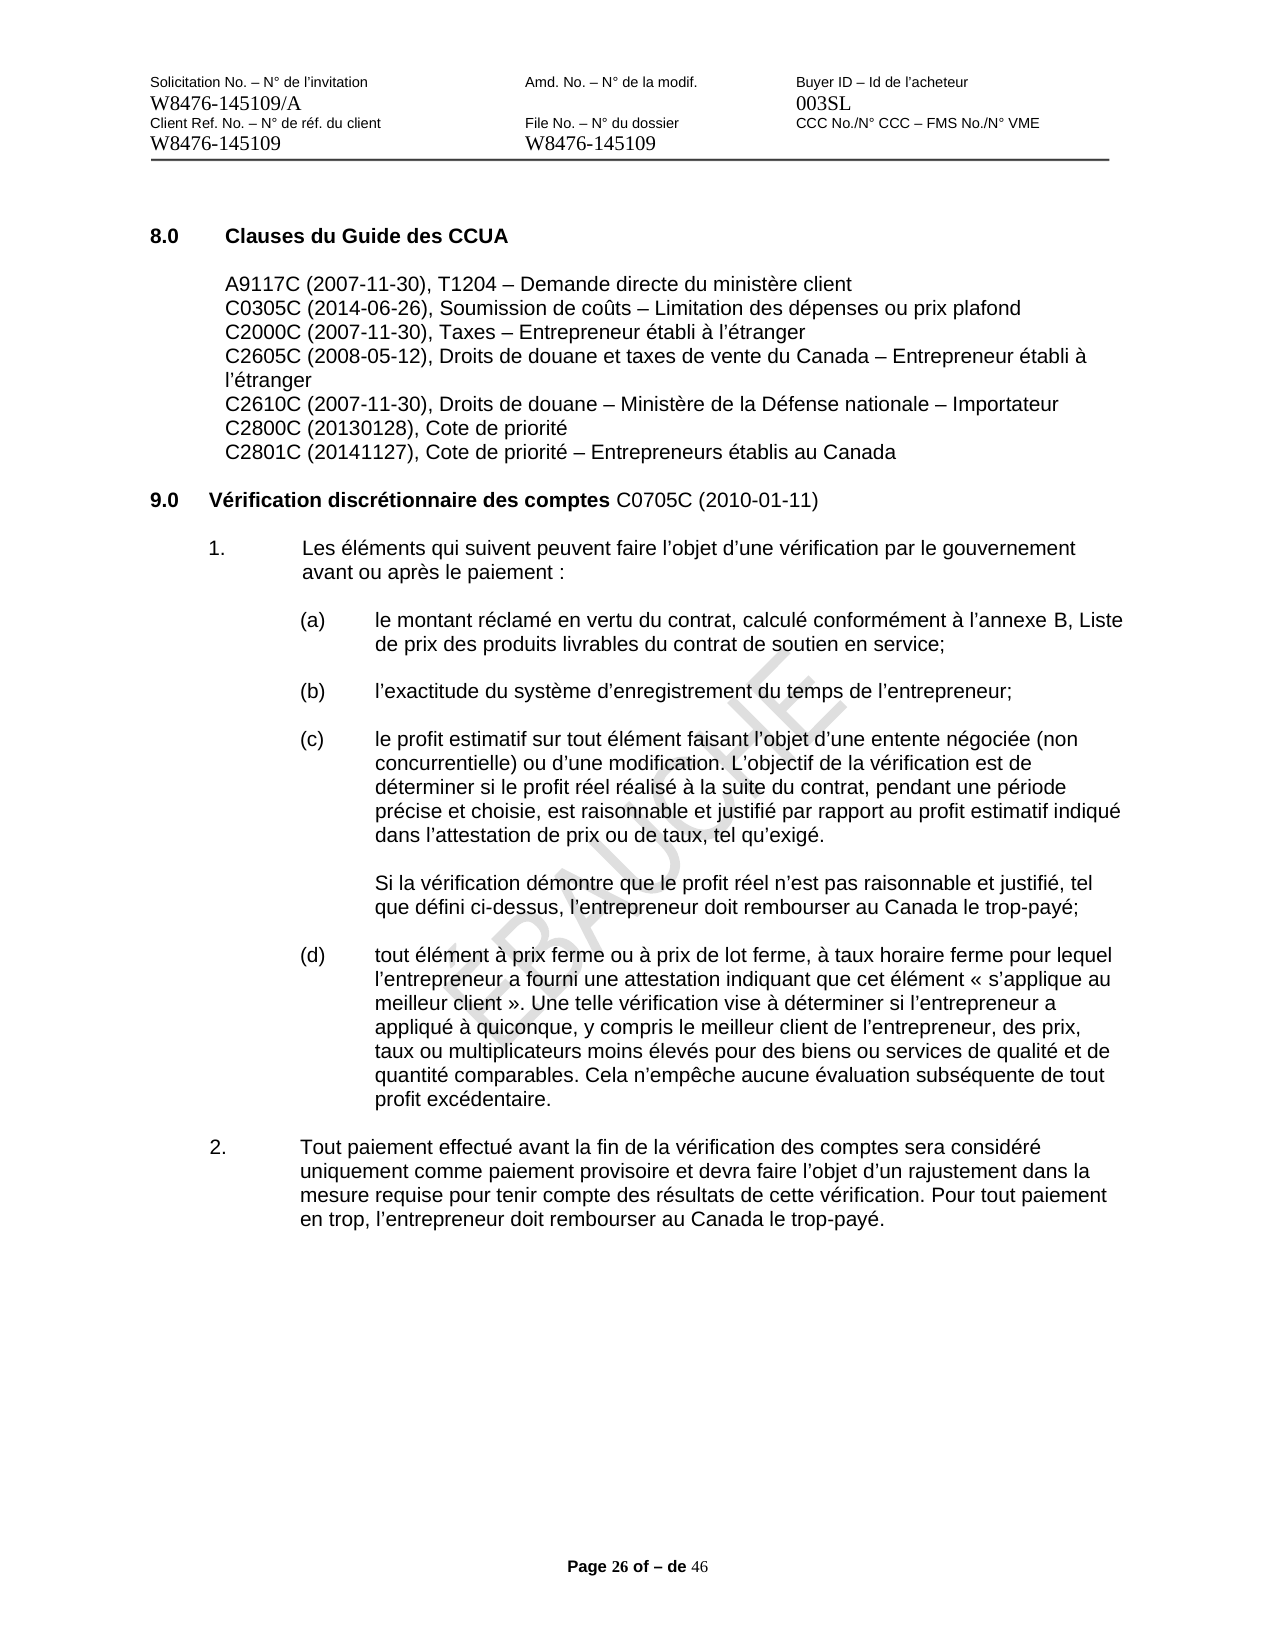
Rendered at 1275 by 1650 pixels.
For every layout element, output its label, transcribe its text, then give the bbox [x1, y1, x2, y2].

text 2. Tout paiement effectué avant la fin de la vérification des comptes sera considéré uniquement comme paiement provisoire et devra faire l’objet d’un rajustement dans la mesure requise pour tenir compte des résultats de cette vérification. Pour tout paiement en trop, l’entrepreneur doit rembourser au Canada le trop-payé. [209, 1134, 1125, 1230]
text (a) le montant réclamé en vertu du contrat, calculé conformément à l’annexe B, Liste de prix des produits livrables du contrat de soutien en service; [300, 607, 1125, 655]
text (d) tout élément à prix ferme ou à prix de lot ferme, à taux horaire ferme pour lequel l’entrepreneur a fourni une attestation indiquant que cet élément « s’applique au meilleur client ». Une telle vérification vise à déterminer si l’entrepreneur a appliqué à quiconque, y compris le meilleur client de l’entrepreneur, des prix, taux ou multiplicateurs moins élevés pour des biens ou services de qualité et de quantité comparables. Cela n’empêche aucune évaluation subséquente de tout profit excédentaire. [300, 943, 1125, 1111]
list Les éléments qui suivent peuvent faire l’objet d’une vérification par le gouvernement avant ou après le paiement : [208, 536, 1125, 583]
text (c) le profit estimatif sur tout élément faisant l’objet d’une entente négociée (non concurrentielle) ou d’une modification. L’objectif de la vérification est de déterminer si le profit réel réalisé à la suite du contrat, pendant une période précise et choisie, est raisonnable et justifié par rapport au profit estimatif indiqué dans l’attestation de prix ou de taux, tel qu’exigé. [300, 727, 1125, 847]
text C2610C (2007-11-30), Droits de douane – Ministère de la Défense nationale – Importateur [225, 392, 1125, 416]
text C2000C (2007-11-30), Taxes – Entrepreneur établi à l’étranger [225, 320, 1125, 344]
subtitle 8.0 Clauses du Guide des CCUA [150, 224, 1125, 248]
text C2605C (2008-05-12), Droits de douane et taxes de vente du Canada – Entrepreneur établi à l’étranger [225, 344, 1125, 392]
picture [151, 156, 1110, 173]
text C0305C (2014-06-26), Soumission de coûts – Limitation des dépenses ou prix plafond [225, 296, 1125, 320]
text 9.0 Vérification discrétionnaire des comptes C0705C (2010-01-11) [150, 488, 1125, 512]
text C2801C (2014­11­27), Cote de priorité – Entrepreneurs établis au Canada [225, 440, 1125, 464]
text A9117C (2007-11-30), T1204 – Demande directe du ministère client [225, 272, 1125, 296]
text Si la vérification démontre que le profit réel n’est pas raisonnable et justifié, tel que défini ci-dessus, l’entrepreneur doit rembourser au Canada le trop-payé; [374, 871, 1125, 919]
text C2800C (2013­01­28), Cote de priorité [225, 416, 1125, 440]
text (b) l’exactitude du système d’enregistrement du temps de l’entrepreneur; [179, 679, 1125, 703]
